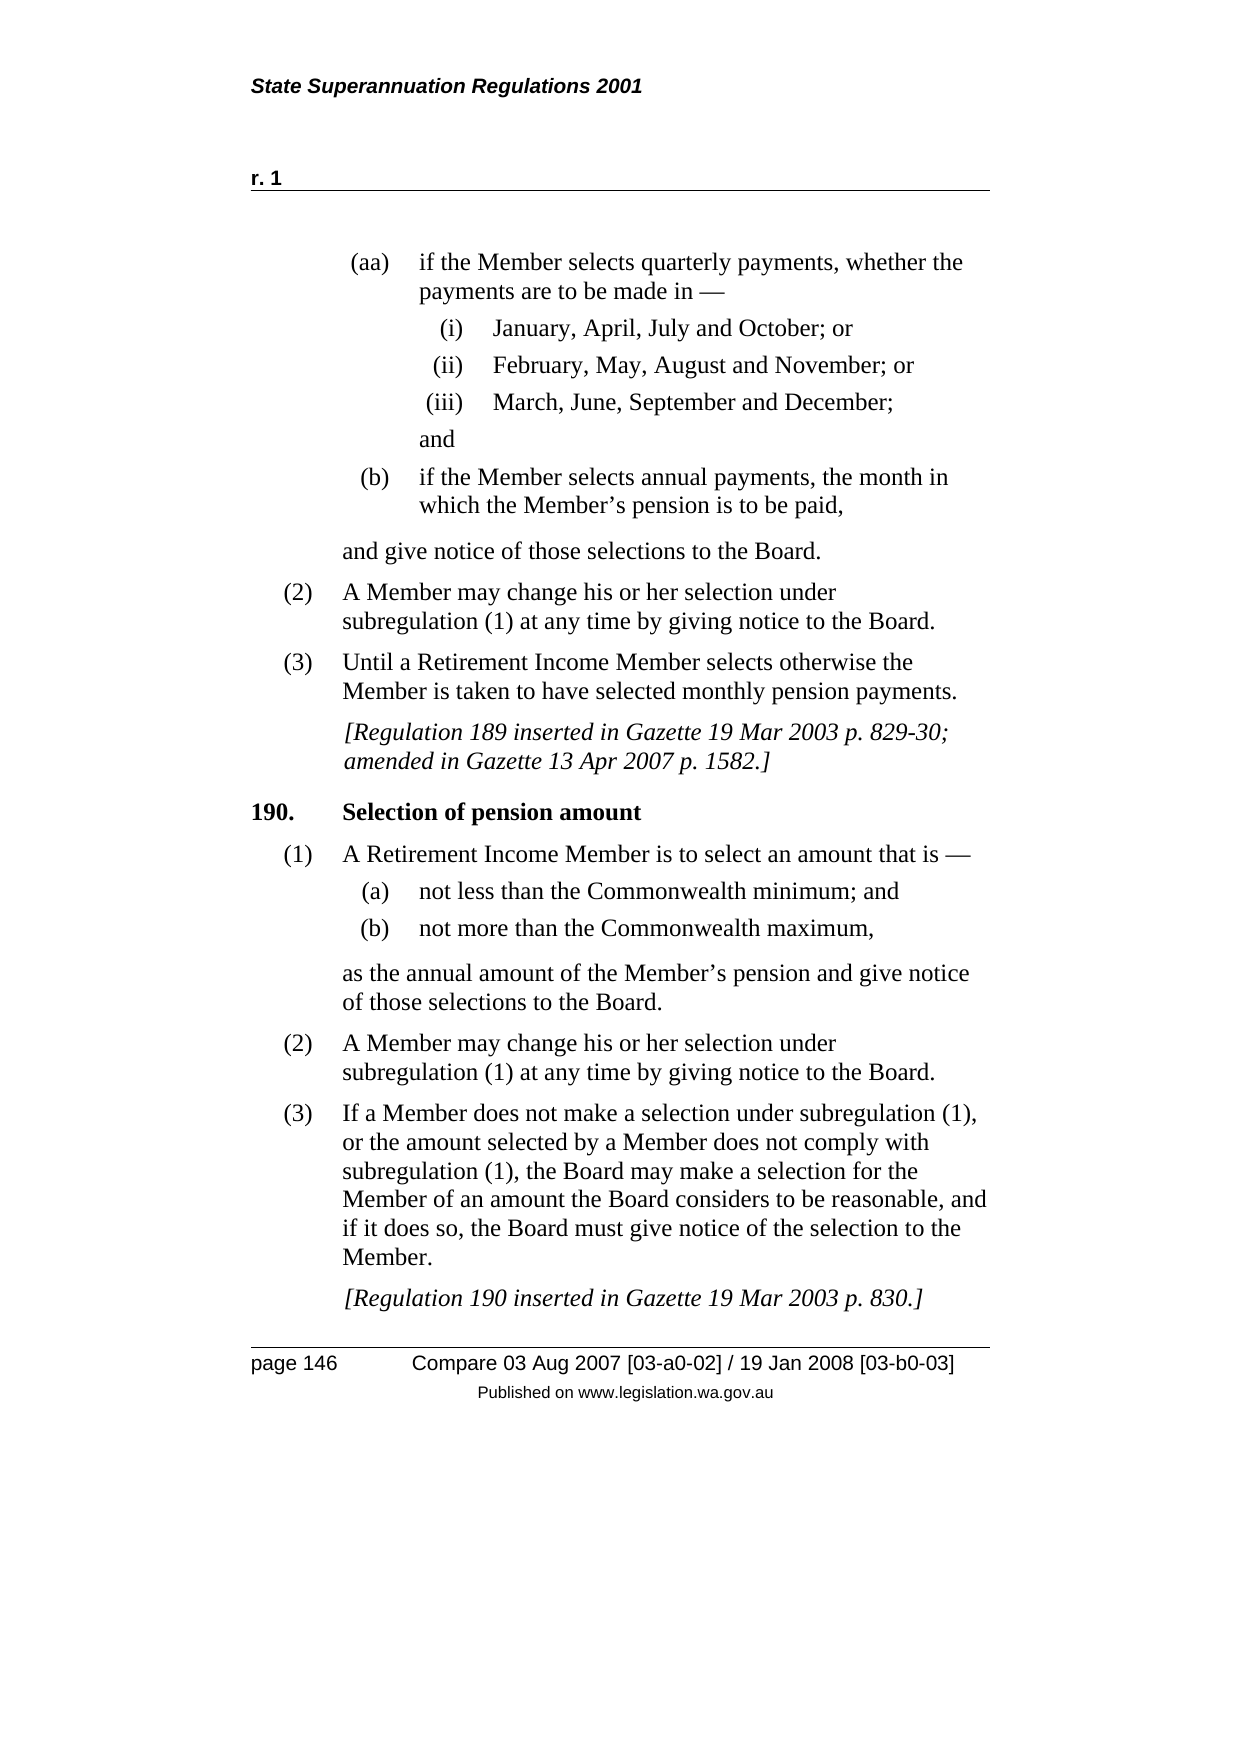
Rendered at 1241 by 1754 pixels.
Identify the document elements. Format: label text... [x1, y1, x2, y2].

text (b) if the Member selects annual payments, the month in which the Member’s pension is to be paid, [251, 462, 990, 519]
text (1) A Retirement Income Member is to select an amount that is — [251, 839, 990, 867]
text (i) January, April, July and October; or [251, 313, 990, 342]
text as the annual amount of the Member’s pension and give notice of those selections to the Board. [251, 958, 990, 1016]
text and [251, 424, 990, 453]
text (3) If a Member does not make a selection under subregulation (1), or the amount selected by a Member does not comply with subregulation (1), the Board may make a selection for the Member of an amount the Board considers to be reasonable, and if it does so, the Board must give notice of the selection to the Member. [251, 1098, 990, 1271]
text [Regulation 190 inserted in Gazette 19 Mar 2003 p. 830.] [251, 1283, 990, 1312]
text [Regulation 189 inserted in Gazette 19 Mar 2003 p. 829-30; amended in Gazette 13 Apr 2007 p. 1582.] [251, 717, 990, 774]
text (iii) March, June, September and December; [251, 387, 990, 416]
text (ii) February, May, August and November; or [251, 350, 990, 379]
text (3) Until a Retirement Income Member selects otherwise the Member is taken to have selected monthly pension payments. [251, 647, 990, 704]
text (2) A Member may change his or her selection under subregulation (1) at any time by giving notice to the Board. [251, 577, 990, 634]
text and give notice of those selections to the Board. [251, 536, 990, 564]
text (2) A Member may change his or her selection under subregulation (1) at any time by giving notice to the Board. [251, 1028, 990, 1086]
text (b) not more than the Commonwealth maximum, [251, 913, 990, 942]
text (aa) if the Member selects quarterly payments, whether the payments are to be made in — [251, 247, 990, 305]
text (a) not less than the Commonwealth minimum; and [251, 876, 990, 904]
subtitle 190. Selection of pension amount [251, 797, 990, 826]
